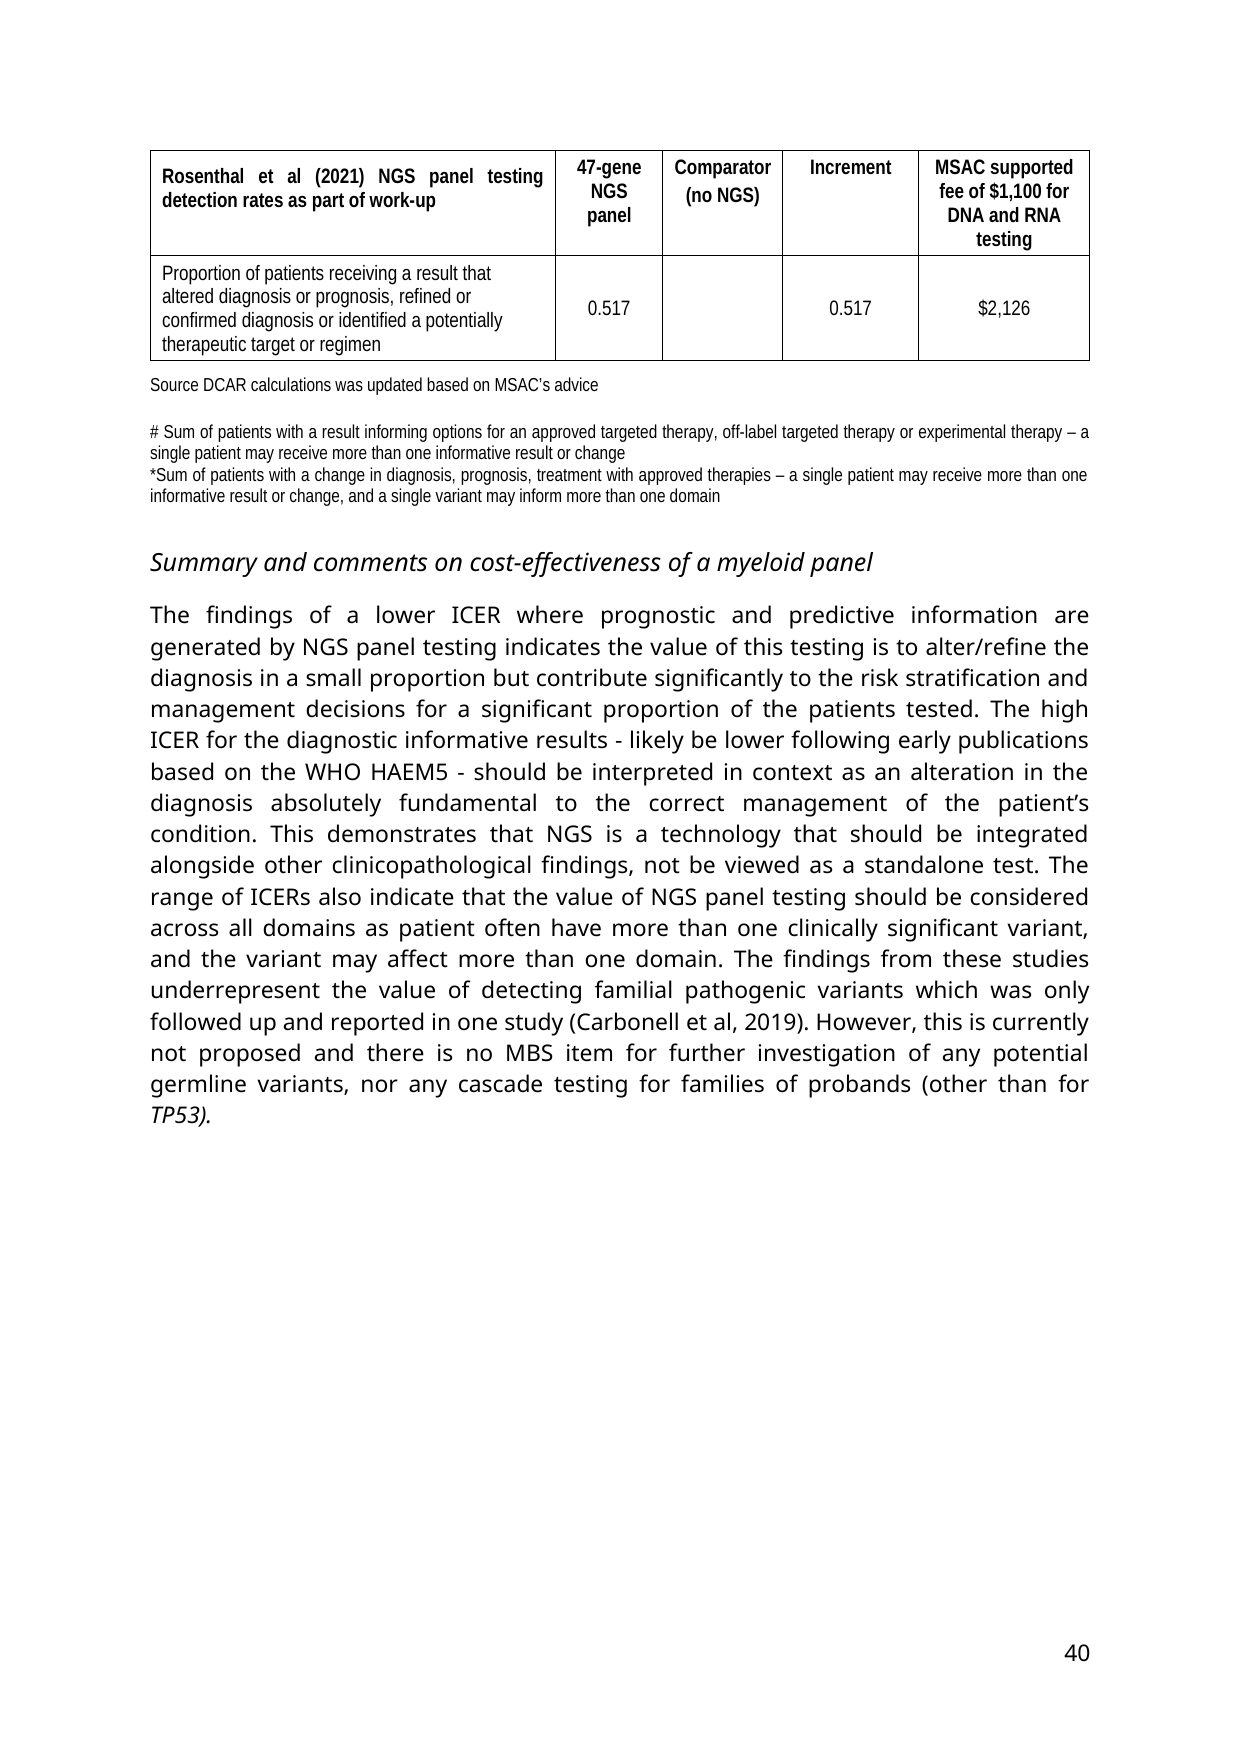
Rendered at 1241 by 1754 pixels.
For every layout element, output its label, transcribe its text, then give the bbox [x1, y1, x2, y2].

table_cell 0.517 [556, 256, 662, 360]
table_header 47-gene NGS panel [556, 151, 662, 255]
table_cell 0.517 [783, 256, 918, 360]
subtitle Summary and comments on cost-effectiveness of a myeloid panel [150, 544, 1090, 578]
text The findings of a lower ICER where prognostic and predictive information are generated by NGS panel testing indicates the value of this testing is to alter/refine the diagnosis in a small proportion but contribute significantly to the risk stratification and management decisions for a significant proportion of the patients tested. The high ICER for the diagnostic informative results - likely be lower following early publications based on the WHO HAEM5 - should be interpreted in context as an alteration in the diagnosis absolutely fundamental to the correct management of the patient’s condition. This demonstrates that NGS is a technology that should be integrated alongside other clinicopathological findings, not be viewed as a standalone test. The range of ICERs also indicate that the value of NGS panel testing should be considered across all domains as patient often have more than one clinically significant variant, and the variant may affect more than one domain. The findings from these studies underrepresent the value of detecting familial pathogenic variants which was only followed up and reported in one study (Carbonell et al, 2019). However, this is currently not proposed and there is no MBS item for further investigation of any potential germline variants, nor any cascade testing for families of probands (other than for TP53). [150, 599, 1090, 1130]
table_header MSAC supported fee of $1,100 for DNA and RNA testing [919, 151, 1089, 255]
text # Sum of patients with a result informing options for an approved targeted therapy, off-label targeted therapy or experimental therapy – a single patient may receive more than one informative result or change [150, 421, 1090, 464]
table_cell [663, 256, 782, 360]
table_header Increment [783, 151, 918, 255]
text *Sum of patients with a change in diagnosis, prognosis, treatment with approved therapies – a single patient may receive more than one informative result or change, and a single variant may inform more than one domain [150, 464, 1090, 507]
table_cell Proportion of patients receiving a result that altered diagnosis or prognosis, refined or confirmed diagnosis or identified a potentially therapeutic target or regimen [151, 256, 555, 360]
table_cell $2,126 [919, 256, 1089, 360]
table_header Comparator (no NGS) [663, 151, 782, 255]
text Source DCAR calculations was updated based on MSAC’s advice [150, 374, 1090, 396]
table_header Rosenthal et al (2021) NGS panel testing detection rates as part of work-up [151, 151, 555, 255]
